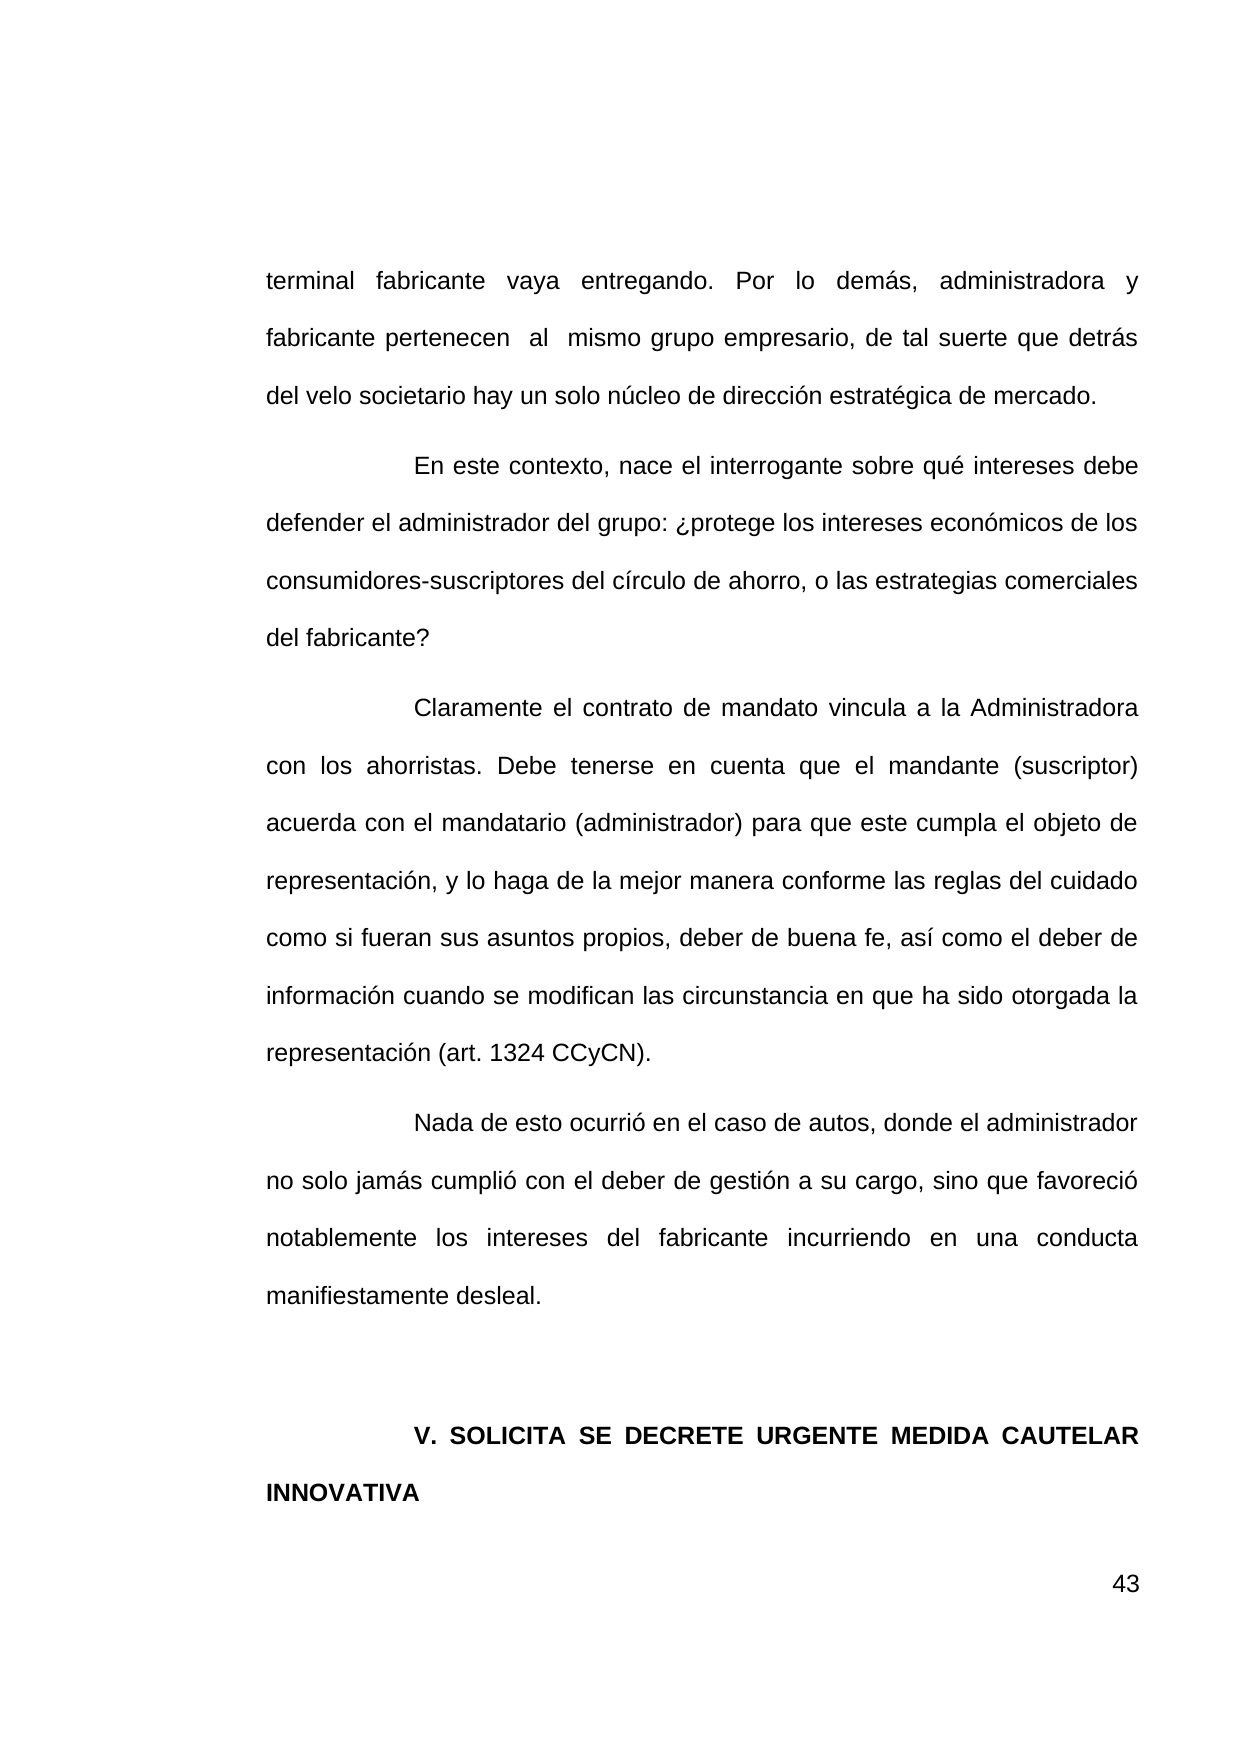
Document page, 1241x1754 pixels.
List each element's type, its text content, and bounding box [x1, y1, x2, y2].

text Claramente el contrato de mandato vincula a la Administradora con los ahorristas. Debe tenerse en cuenta que el mandante (suscriptor) acuerda con el mandatario (administrador) para que este cumpla el objeto de representación, y lo haga de la mejor manera conforme las reglas del cuidado como si fueran sus asuntos propios, deber de buena fe, así como el deber de información cuando se modifican las circunstancia en que ha sido otorgada la representación (art. 1324 CCyCN). [266, 693, 1140, 1067]
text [266, 266, 1140, 409]
subtitle V. SOLICITA SE DECRETE URGENTE MEDIDA CAUTELAR INNOVATIVA [266, 1421, 1140, 1507]
text Nada de esto ocurrió en el caso de autos, donde el administrador no solo jamás cumplió con el deber de gestión a su cargo, sino que favoreció notablemente los intereses del fabricante incurriendo en una conducta manifiestamente desleal. [266, 1108, 1140, 1309]
text En este contexto, nace el interrogante sobre qué intereses debe defender el administrador del grupo: ¿protege los intereses económicos de los consumidores-suscriptores del círculo de ahorro, o las estrategias comerciales del fabricante? [266, 451, 1140, 652]
